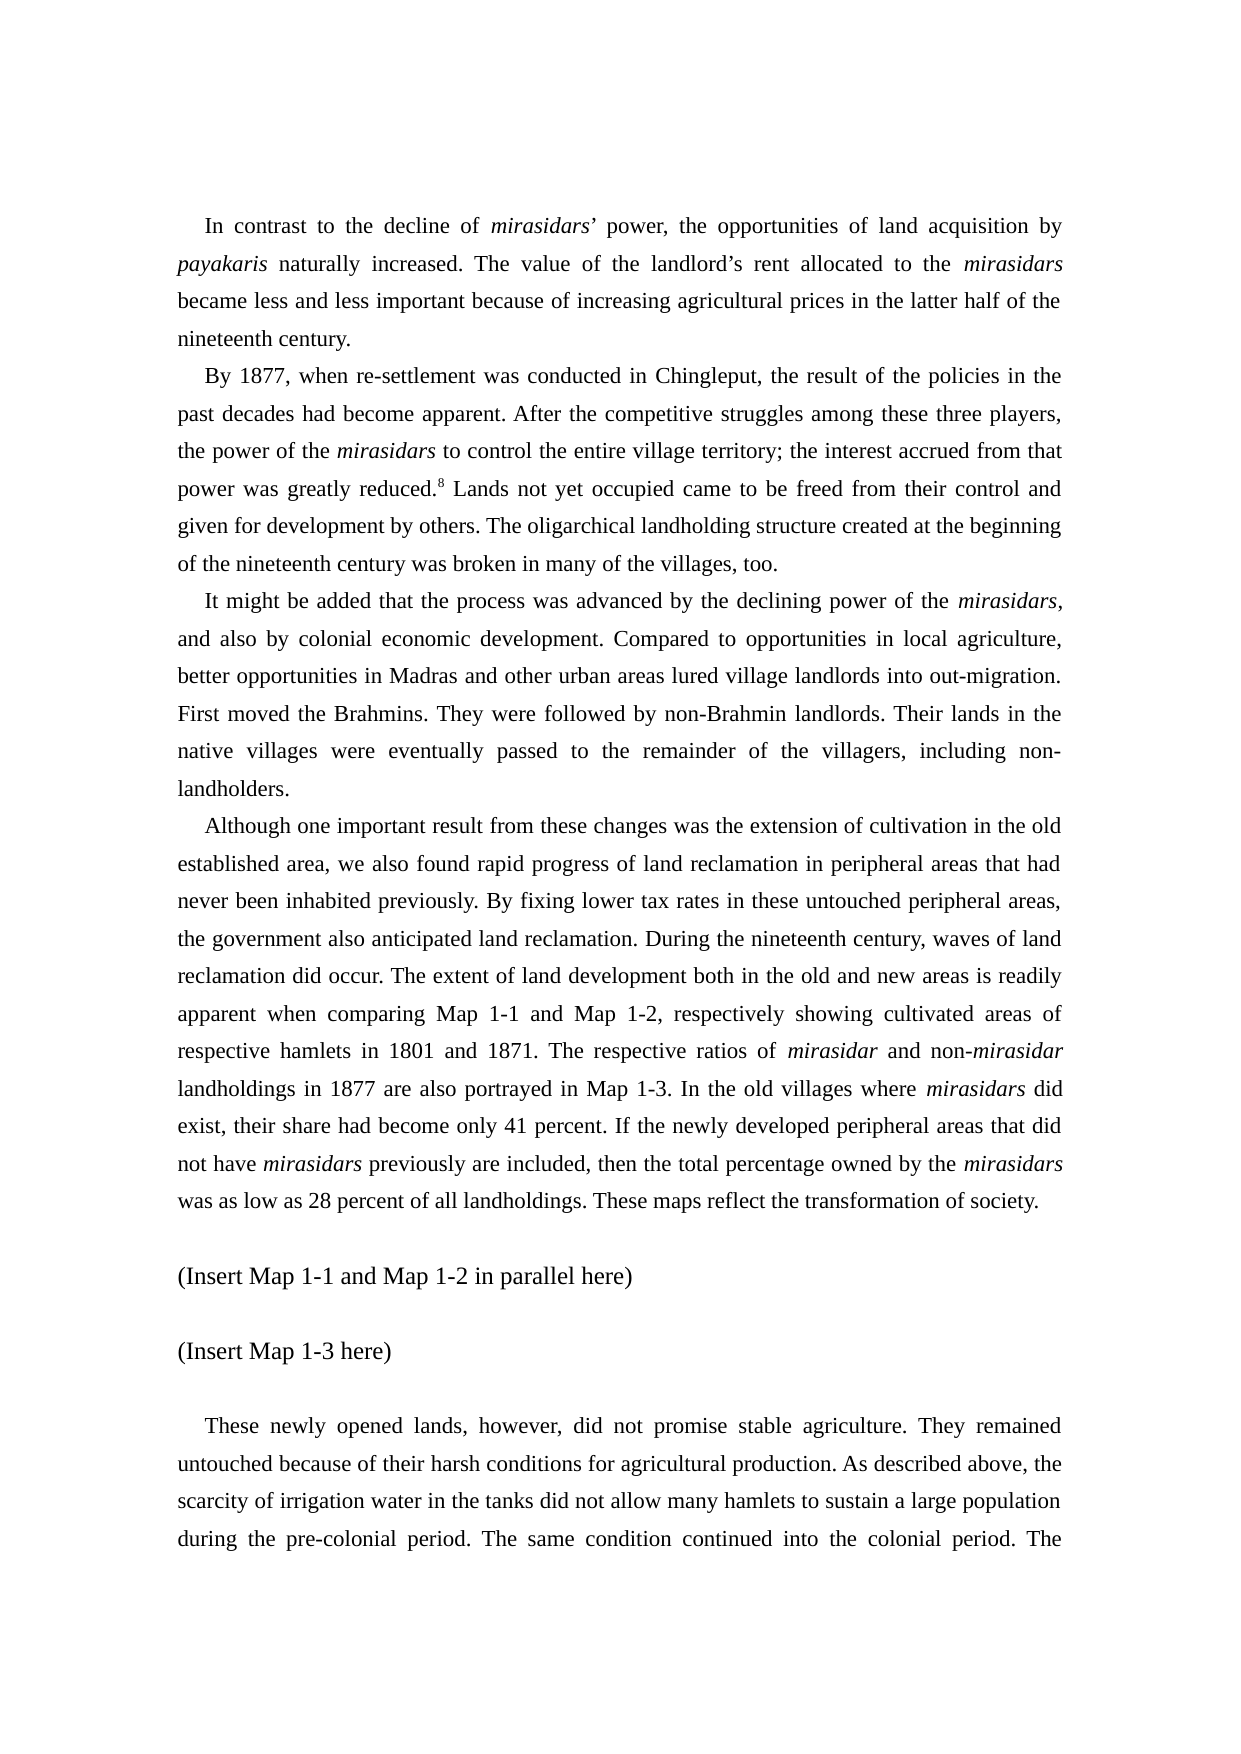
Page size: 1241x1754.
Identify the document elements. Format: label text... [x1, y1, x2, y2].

text It might be added that the process was advanced by the declining power of the mirasidars, and also by colonial economic development. Compared to opportunities in local agriculture, better opportunities in Madras and other urban areas lured village landlords into out-migration. First moved the Brahmins. They were followed by non-Brahmin landlords. Their lands in the native villages were eventually passed to the remainder of the villagers, including non-landholders. [177, 582, 1063, 807]
text In contrast to the decline of mirasidars’ power, the opportunities of land acquisition by payakaris naturally increased. The value of the landlord’s rent allocated to the mirasidars became less and less important because of increasing agricultural prices in the latter half of the nineteenth century. [177, 207, 1063, 357]
text Although one important result from these changes was the extension of cultivation in the old established area, we also found rapid progress of land reclamation in peripheral areas that had never been inhabited previously. By fixing lower tax rates in these untouched peripheral areas, the government also anticipated land reclamation. During the nineteenth century, waves of land reclamation did occur. The extent of land development both in the old and new areas is readily apparent when comparing Map 1-1 and Map 1-2, respectively showing cultivated areas of respective hamlets in 1801 and 1871. The respective ratios of mirasidar and non-mirasidar landholdings in 1877 are also portrayed in Map 1-3. In the old villages where mirasidars did exist, their share had become only 41 percent. If the newly developed peripheral areas that did not have mirasidars previously are included, then the total percentage owned by the mirasidars was as low as 28 percent of all landholdings. These maps reflect the transformation of society. [177, 807, 1063, 1219]
text (Insert Map 1-1 and Map 1-2 in parallel here) [177, 1257, 1063, 1294]
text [177, 1407, 1063, 1557]
text (Insert Map 1-3 here) [177, 1332, 1063, 1369]
text By 1877, when re-settlement was conducted in Chingleput, the result of the policies in the past decades had become apparent. After the competitive struggles among these three players, the power of the mirasidars to control the entire village territory; the interest accrued from that power was greatly reduced. Lands not yet occupied came to be freed from their control and given for development by others. The oligarchical landholding structure created at the beginning of the nineteenth century was broken in many of the villages, too. [177, 357, 1063, 582]
